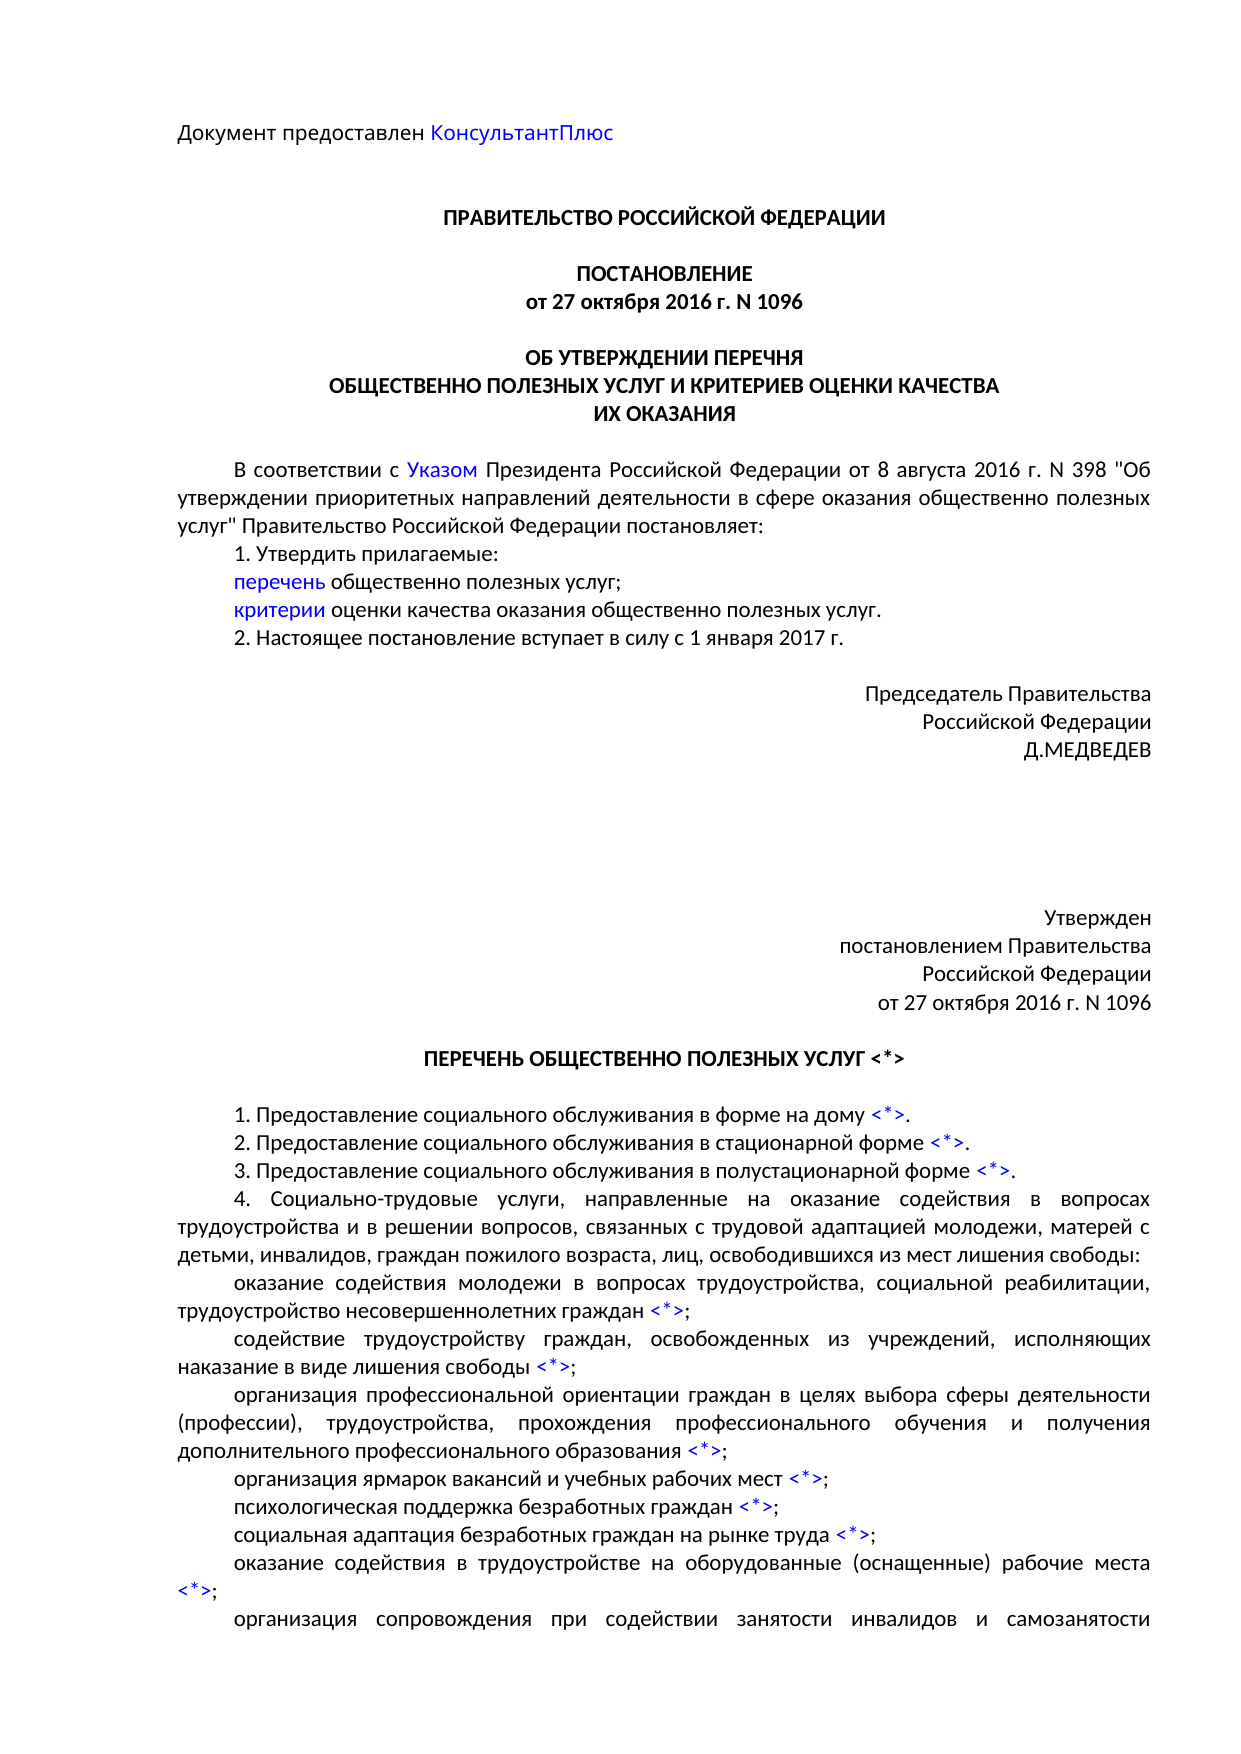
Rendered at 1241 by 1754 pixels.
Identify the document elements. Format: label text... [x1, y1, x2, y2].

title от 27 октября 2016 г. N 1096 [177, 287, 1152, 315]
text Российской Федерации [177, 707, 1152, 735]
text оказание содействия молодежи в вопросах трудоустройства, социальной реабилитации, трудоустройство несовершеннолетних граждан <*>; [177, 1268, 1152, 1324]
text перечень общественно полезных услуг; [177, 567, 1152, 595]
text Российской Федерации [177, 959, 1152, 988]
text социальная адаптация безработных граждан на рынке труда <*>; [177, 1520, 1152, 1548]
text 2. Настоящее постановление вступает в силу с 1 января 2017 г. [177, 623, 1152, 651]
text Д.МЕДВЕДЕВ [177, 735, 1152, 763]
text В соответствии с Указом Президента Российской Федерации от 8 августа 2016 г. N 398 "Об утверждении приоритетных направлений деятельности в сфере оказания общественно полезных услуг" Правительство Российской Федерации постановляет: [177, 455, 1152, 539]
text от 27 октября 2016 г. N 1096 [177, 988, 1152, 1016]
title ПРАВИТЕЛЬСТВО РОССИЙСКОЙ ФЕДЕРАЦИИ [177, 203, 1152, 231]
text Утвержден [177, 903, 1152, 932]
text Председатель Правительства [177, 679, 1152, 707]
text 2. Предоставление социального обслуживания в стационарной форме <*>. [177, 1128, 1152, 1156]
title ОБЩЕСТВЕННО ПОЛЕЗНЫХ УСЛУГ И КРИТЕРИЕВ ОЦЕНКИ КАЧЕСТВА [177, 371, 1152, 399]
text 3. Предоставление социального обслуживания в полустационарной форме <*>. [177, 1156, 1152, 1184]
text организация ярмарок вакансий и учебных рабочих мест <*>; [177, 1464, 1152, 1492]
title ИХ ОКАЗАНИЯ [177, 399, 1152, 427]
text 1. Предоставление социального обслуживания в форме на дому <*>. [177, 1100, 1152, 1128]
text организация профессиональной ориентации граждан в целях выбора сферы деятельности (профессии), трудоустройства, прохождения профессионального обучения и получения дополнительного профессионального образования <*>; [177, 1380, 1152, 1464]
text содействие трудоустройству граждан, освобожденных из учреждений, исполняющих наказание в виде лишения свободы <*>; [177, 1324, 1152, 1380]
text критерии оценки качества оказания общественно полезных услуг. [177, 595, 1152, 623]
text психологическая поддержка безработных граждан <*>; [177, 1492, 1152, 1520]
text 4. Социально-трудовые услуги, направленные на оказание содействия в вопросах трудоустройства и в решении вопросов, связанных с трудовой адаптацией молодежи, матерей с детьми, инвалидов, граждан пожилого возраста, лиц, освободившихся из мест лишения свободы: [177, 1184, 1152, 1268]
title ПЕРЕЧЕНЬ ОБЩЕСТВЕННО ПОЛЕЗНЫХ УСЛУГ <*> [177, 1044, 1152, 1072]
title Документ предоставлен КонсультантПлюс [177, 118, 1152, 175]
text постановлением Правительства [177, 932, 1152, 959]
text оказание содействия в трудоустройстве на оборудованные (оснащенные) рабочие места <*>; [177, 1548, 1152, 1604]
title ПОСТАНОВЛЕНИЕ [177, 259, 1152, 287]
text 1. Утвердить прилагаемые: [177, 539, 1152, 567]
title ОБ УТВЕРЖДЕНИИ ПЕРЕЧНЯ [177, 343, 1152, 371]
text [177, 1604, 1152, 1632]
